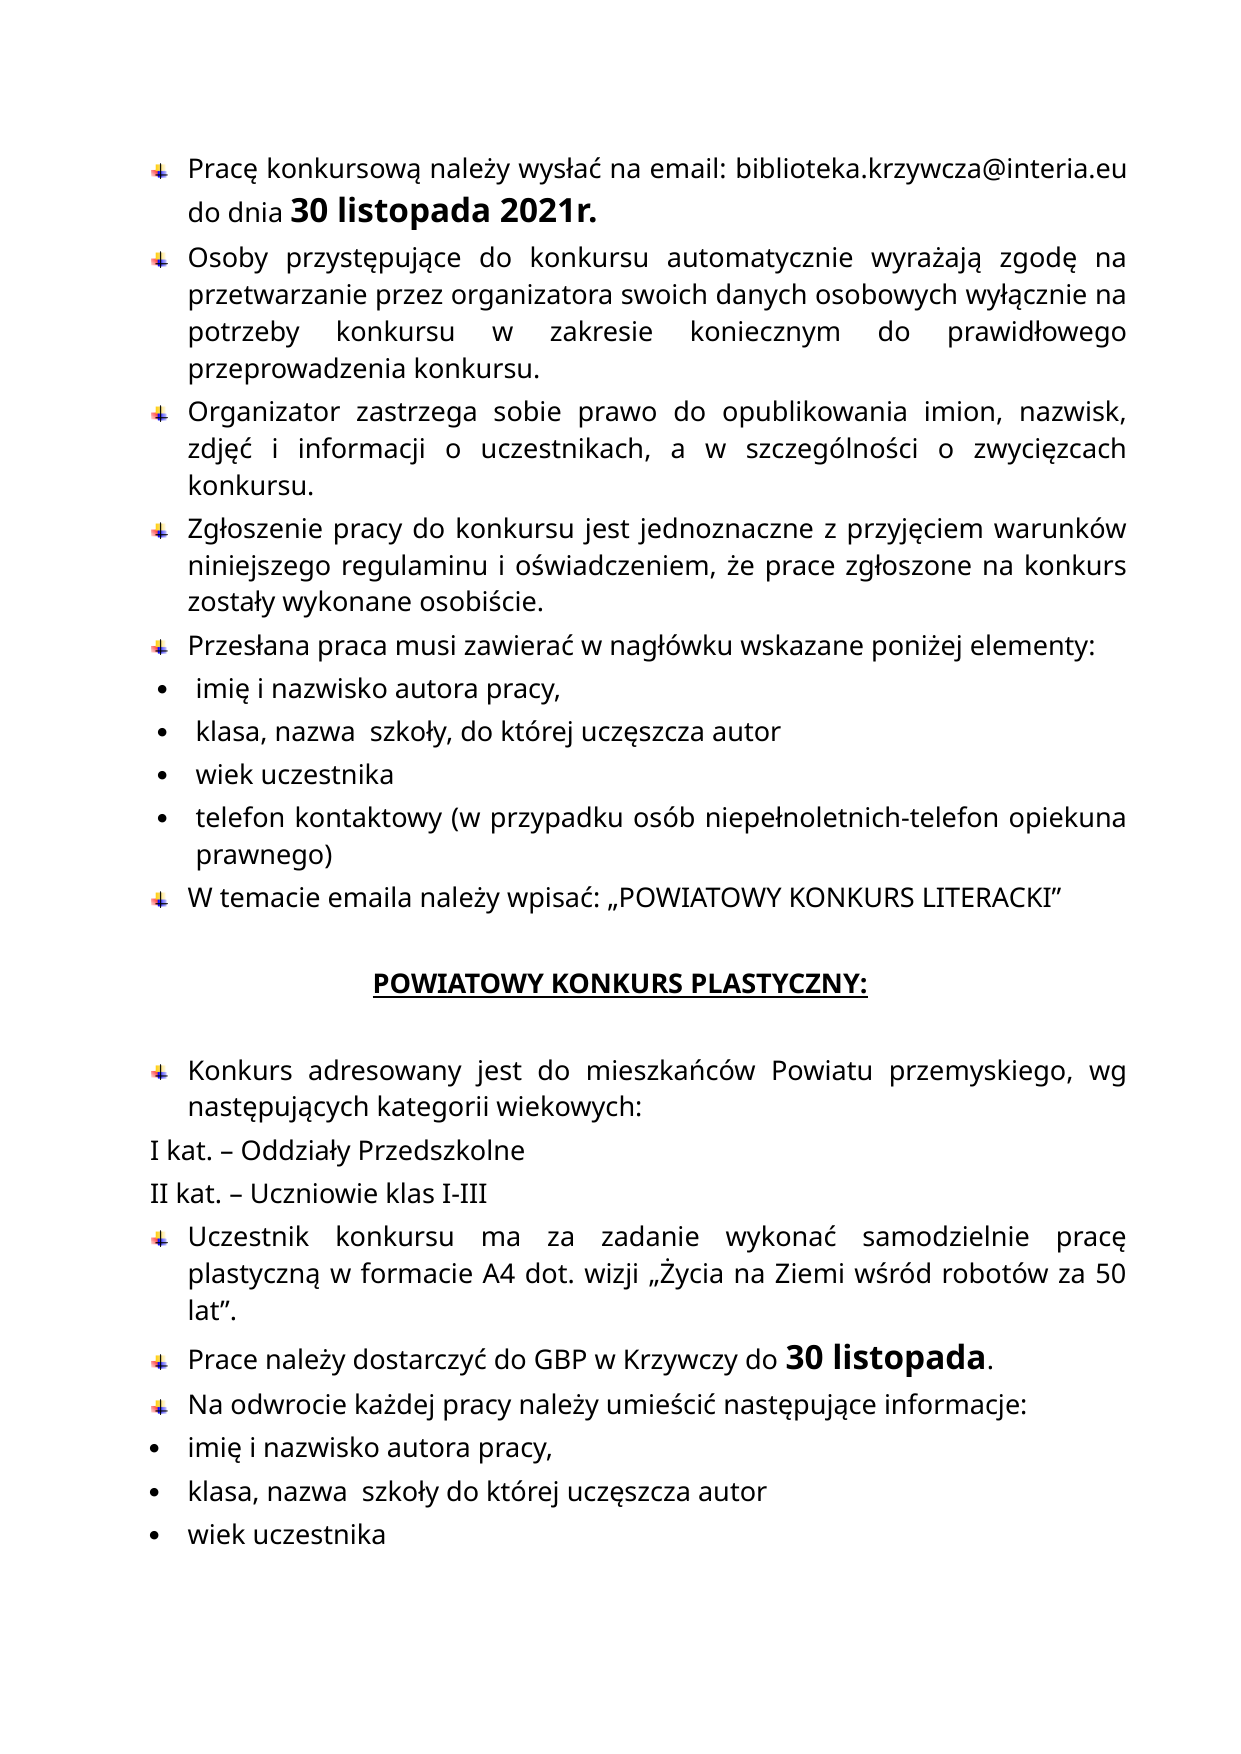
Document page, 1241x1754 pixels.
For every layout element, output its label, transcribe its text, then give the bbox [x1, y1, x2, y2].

list Zgłoszenie pracy do konkursu jest jednoznaczne z przyjęciem warunków niniejszego regulaminu i oświadczeniem, że prace zgłoszone na konkurs zostały wykonane osobiście. [150, 509, 1128, 620]
picture [151, 250, 168, 268]
picture [151, 1063, 168, 1080]
text POWIATOWY KONKURS PLASTYCZNY: [112, 965, 1128, 1002]
list Pracę konkursową należy wysłać na email: biblioteka.krzywcza@interia.eu do dnia 30 listopada 2021r. [150, 150, 1128, 232]
picture [151, 162, 168, 179]
picture [151, 521, 168, 539]
list Prace należy dostarczyć do GBP w Krzywczy do 30 listopada. [150, 1334, 1128, 1379]
list telefon kontaktowy (w przypadku osób niepełnoletnich-telefon opiekuna prawnego) [158, 798, 1128, 872]
list W temacie emaila należy wpisać: „POWIATOWY KONKURS LITERACKI” [150, 878, 1128, 915]
list wiek uczestnika [158, 755, 1128, 792]
picture [151, 1398, 168, 1415]
picture [151, 1353, 168, 1370]
text I kat. – Oddziały Przedszkolne [150, 1131, 1128, 1168]
list wiek uczestnika [150, 1515, 1128, 1552]
list Osoby przystępujące do konkursu automatycznie wyrażają zgodę na przetwarzanie przez organizatora swoich danych osobowych wyłącznie na potrzeby konkursu w zakresie koniecznym do prawidłowego przeprowadzenia konkursu. [150, 238, 1128, 386]
picture [151, 890, 168, 908]
list Organizator zastrzega sobie prawo do opublikowania imion, nazwisk, zdjęć i informacji o uczestnikach, a w szczególności o zwycięzcach konkursu. [150, 392, 1128, 503]
picture [151, 404, 168, 422]
list imię i nazwisko autora pracy, [158, 669, 1128, 706]
list Na odwrocie każdej pracy należy umieścić następujące informacje: [150, 1386, 1128, 1423]
list imię i nazwisko autora pracy, [150, 1429, 1128, 1466]
list Konkurs adresowany jest do mieszkańców Powiatu przemyskiego, wg następujących kategorii wiekowych: [150, 1051, 1128, 1125]
picture [151, 1229, 168, 1247]
text II kat. – Uczniowie klas I-III [150, 1174, 1128, 1211]
picture [151, 638, 168, 655]
list Uczestnik konkursu ma za zadanie wykonać samodzielnie pracę plastyczną w formacie A4 dot. wizji „Życia na Ziemi wśród robotów za 50 lat”. [150, 1217, 1128, 1328]
list klasa, nazwa szkoły, do której uczęszcza autor [158, 712, 1128, 749]
list klasa, nazwa szkoły do której uczęszcza autor [150, 1472, 1128, 1509]
list Przesłana praca musi zawierać w nagłówku wskazane poniżej elementy: [150, 626, 1128, 663]
